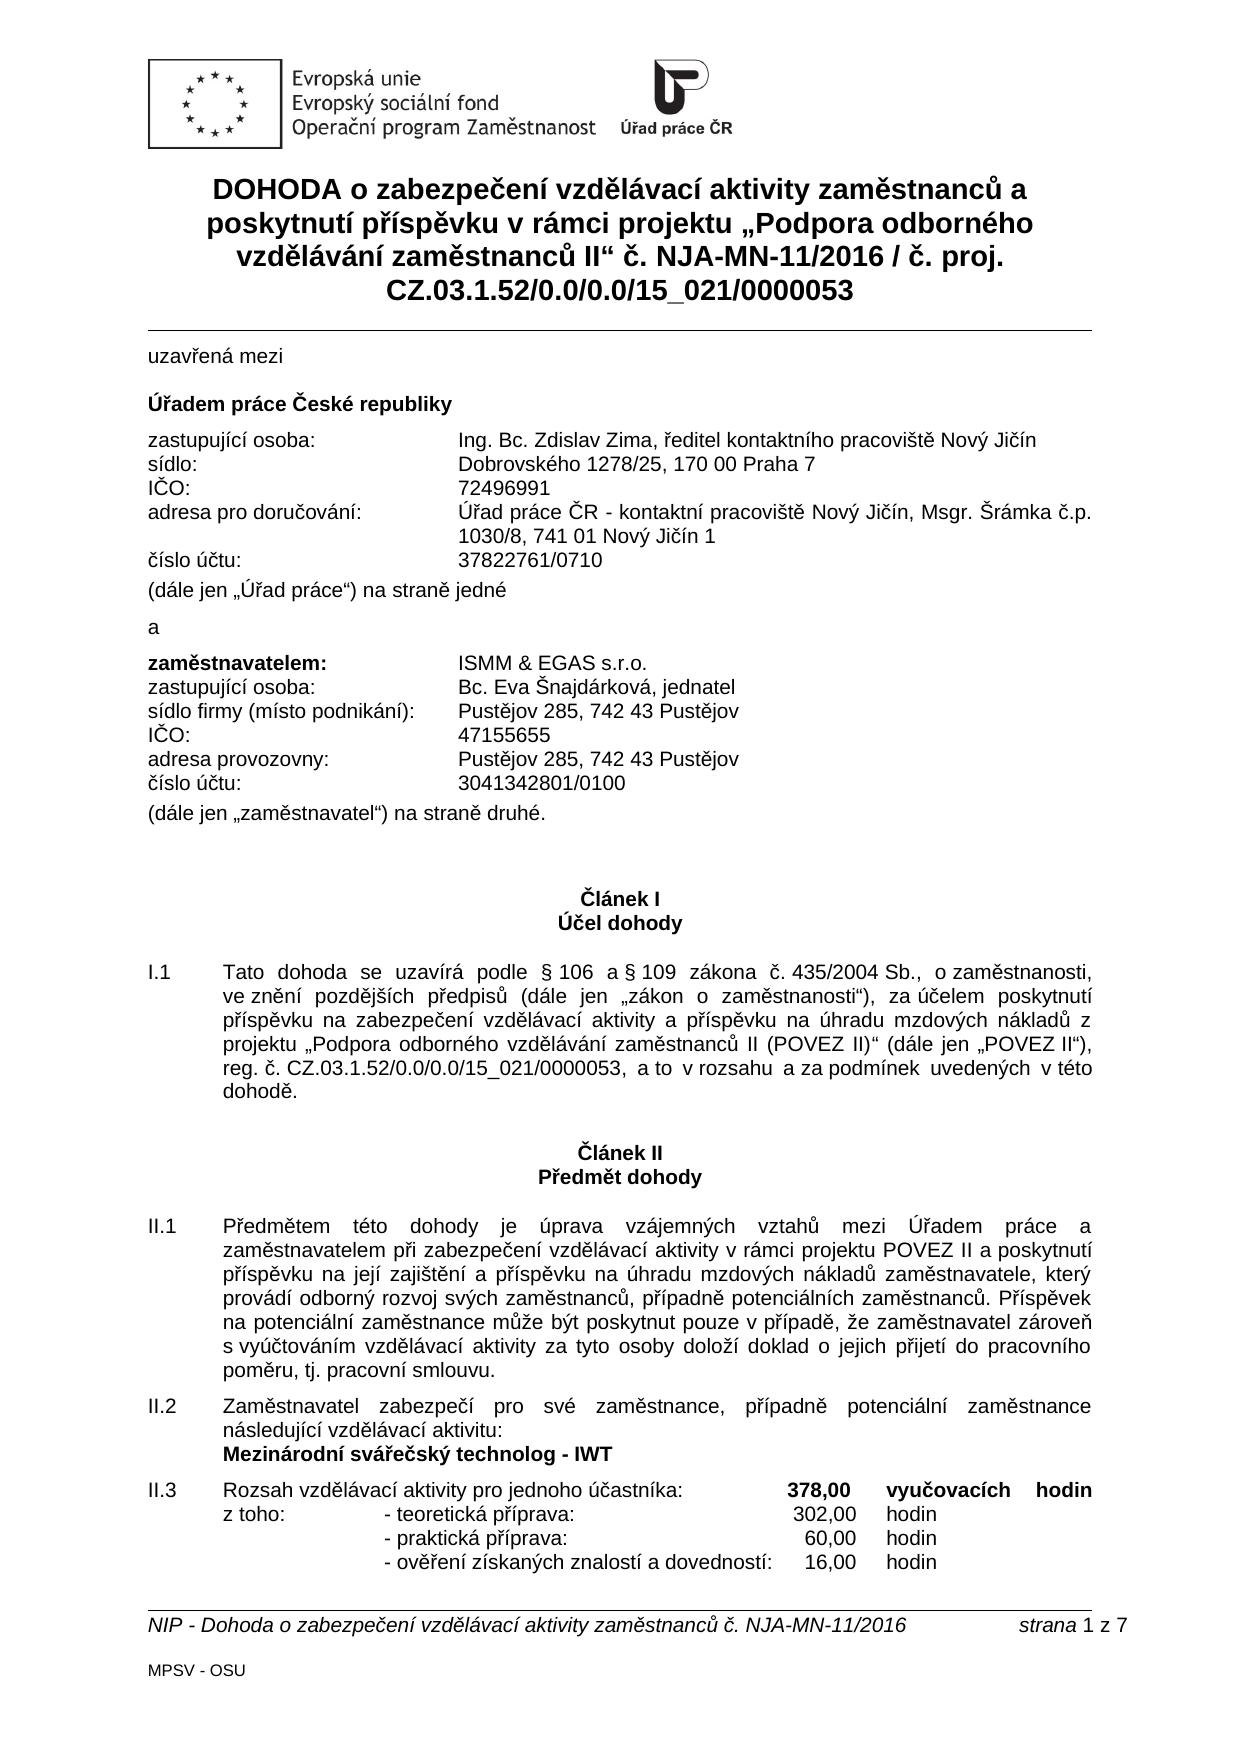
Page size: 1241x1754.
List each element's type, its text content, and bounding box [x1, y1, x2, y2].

picture [147, 59, 737, 149]
text zastupující osoba: Bc. Eva Šnajdárková, jednatel [148, 675, 1092, 699]
text uzavřená mezi [148, 331, 1092, 368]
text DOHODA o zabezpečení vzdělávací aktivity zaměstnanců a poskytnutí příspěvku v rámci projektu „Podpora odborného vzdělávání zaměstnanců II“ č. NJA-MN-11/2016 / č. proj. CZ.03.1.52/0.0/0.0/15_021/0000053 [148, 172, 1092, 306]
text IČO: 72496991 [148, 476, 1092, 500]
text Účel dohody [148, 911, 1092, 934]
text číslo účtu: 3041342801/0100 [148, 771, 1092, 795]
text Článek II [148, 1141, 1092, 1165]
text Úřadem práce České republiky [148, 392, 1092, 416]
text zastupující osoba: Ing. Bc. Zdislav Zima, ředitel kontaktního pracoviště Nový Jičín [148, 428, 1092, 452]
text číslo účtu: 37822761/0710 [148, 548, 1092, 572]
text IČO: 47155655 [148, 723, 1092, 747]
text Předmět dohody [148, 1165, 1092, 1189]
text adresa provozovny: Pustějov 285, 742 43 Pustějov [148, 747, 1092, 771]
text a [148, 615, 1092, 639]
list Tato dohoda se uzavírá podle § 106 a § 109 zákona č. 435/2004 Sb., o zaměstnanosti, ve znění pozdějších předpisů (dále jen „zákon o zaměstnanosti“), za účelem poskytnutí příspěvku na zabezpečení vzdělávací aktivity a příspěvku na úhradu mzdových nákladů z projektu „Podpora odborného vzdělávání zaměstnanců II (POVEZ II)“ (dále jen „POVEZ II“), reg. č. CZ.03.1.52/0.0/0.0/15_021/0000053, a to v rozsahu a za podmínek uvedených v této dohodě. [148, 959, 1092, 1103]
text Rozsah vzdělávací aktivity pro jednoho účastníka: 378,00 vyučovacích hodin z toho: - teoretická příprava: 302,00 hodin - praktická příprava: 60,00 hodin - ověření získaných znalostí a dovedností: 16,00 hodin [148, 1478, 1092, 1574]
text Předmětem této dohody je úprava vzájemných vztahů mezi Úřadem práce a zaměstnavatelem při zabezpečení vzdělávací aktivity v rámci projektu POVEZ II a poskytnutí příspěvku na její zajištění a příspěvku na úhradu mzdových nákladů zaměstnavatele, který provádí odborný rozvoj svých zaměstnanců, případně potenciálních zaměstnanců. Příspěvek na potenciální zaměstnance může být poskytnut pouze v případě, že zaměstnavatel zároveň s vyúčtováním vzdělávací aktivity za tyto osoby doloží doklad o jejich přijetí do pracovního poměru, tj. pracovní smlouvu. [148, 1214, 1092, 1381]
text (dále jen „Úřad práce“) na straně jedné [148, 578, 1092, 602]
text zaměstnavatelem: ISMM & EGAS s.r.o. [148, 651, 1092, 675]
text Článek I [148, 887, 1092, 911]
text sídlo firmy (místo podnikání): Pustějov 285, 742 43 Pustějov [148, 699, 1092, 723]
text adresa pro doručování: Úřad práce ČR - kontaktní pracoviště Nový Jičín, Msgr. Šrámka č.p. 1030/8, 741 01 Nový Jičín 1 [148, 500, 1092, 548]
text (dále jen „zaměstnavatel“) na straně druhé. [148, 801, 1092, 825]
text Zaměstnavatel zabezpečí pro své zaměstnance, případně potenciální zaměstnance následující vzdělávací aktivitu: Mezinárodní svářečský technolog - IWT [148, 1394, 1092, 1466]
text sídlo: Dobrovského 1278/25, 170 00 Praha 7 [148, 452, 1092, 476]
